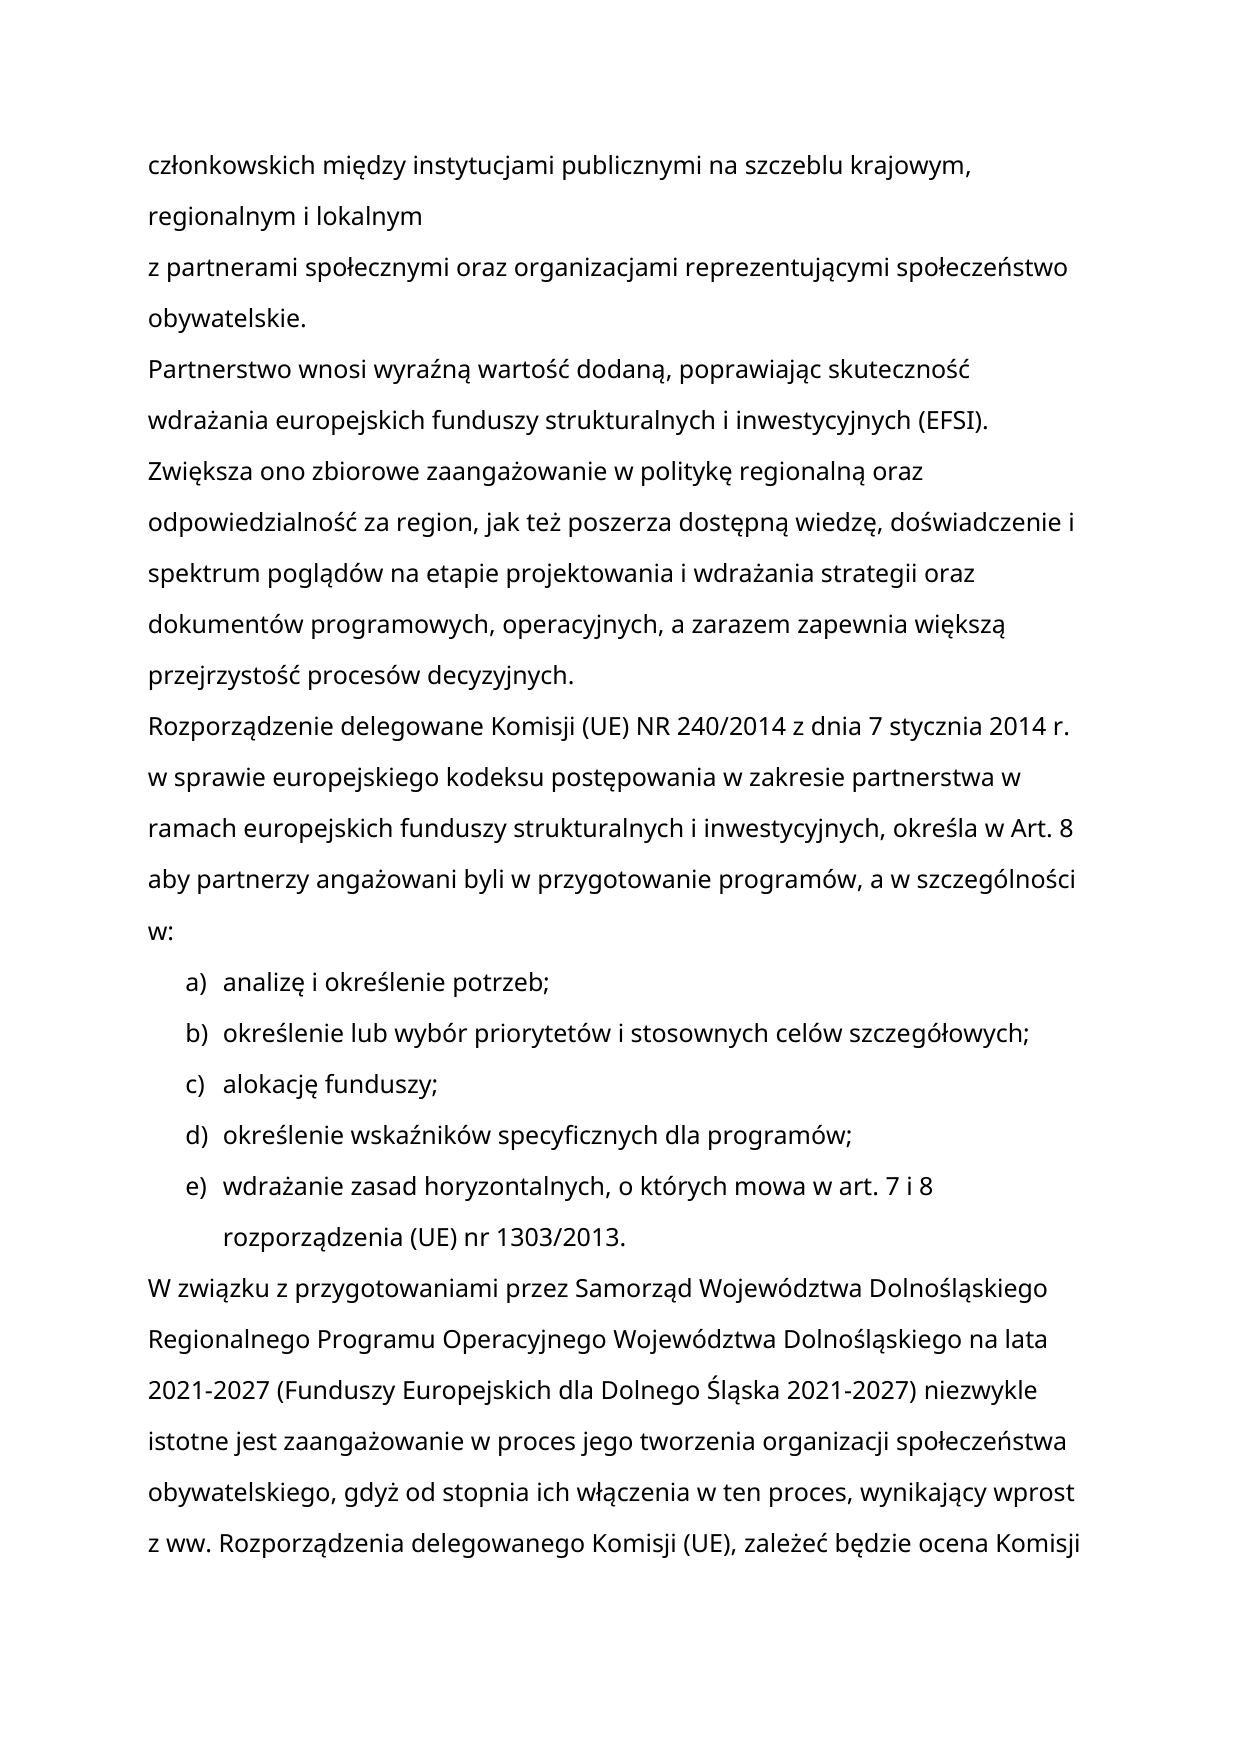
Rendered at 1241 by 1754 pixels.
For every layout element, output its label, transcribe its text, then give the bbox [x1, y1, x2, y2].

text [148, 148, 1093, 335]
text Rozporządzenie delegowane Komisji (UE) NR 240/2014 z dnia 7 stycznia 2014 r. w sprawie europejskiego kodeksu postępowania w zakresie partnerstwa w ramach europejskich funduszy strukturalnych i inwestycyjnych, określa w Art. 8 aby partnerzy angażowani byli w przygotowanie programów, a w szczególności w: [148, 709, 1093, 947]
list określenie wskaźników specyficznych dla programów; [185, 1117, 1093, 1151]
list alokację funduszy; [185, 1066, 1093, 1100]
list określenie lub wybór priorytetów i stosownych celów szczegółowych; [185, 1015, 1093, 1049]
list wdrażanie zasad horyzontalnych, o których mowa w art. 7 i 8 rozporządzenia (UE) nr 1303/2013. [185, 1168, 1093, 1253]
text Partnerstwo wnosi wyraźną wartość dodaną, poprawiając skuteczność wdrażania europejskich funduszy strukturalnych i inwestycyjnych (EFSI). Zwiększa ono zbiorowe zaangażowanie w politykę regionalną oraz odpowiedzialność za region, jak też poszerza dostępną wiedzę, doświadczenie i spektrum poglądów na etapie projektowania i wdrażania strategii oraz dokumentów programowych, operacyjnych, a zarazem zapewnia większą przejrzystość procesów decyzyjnych. [148, 352, 1093, 692]
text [148, 1271, 1093, 1560]
list analizę i określenie potrzeb; [185, 964, 1093, 998]
